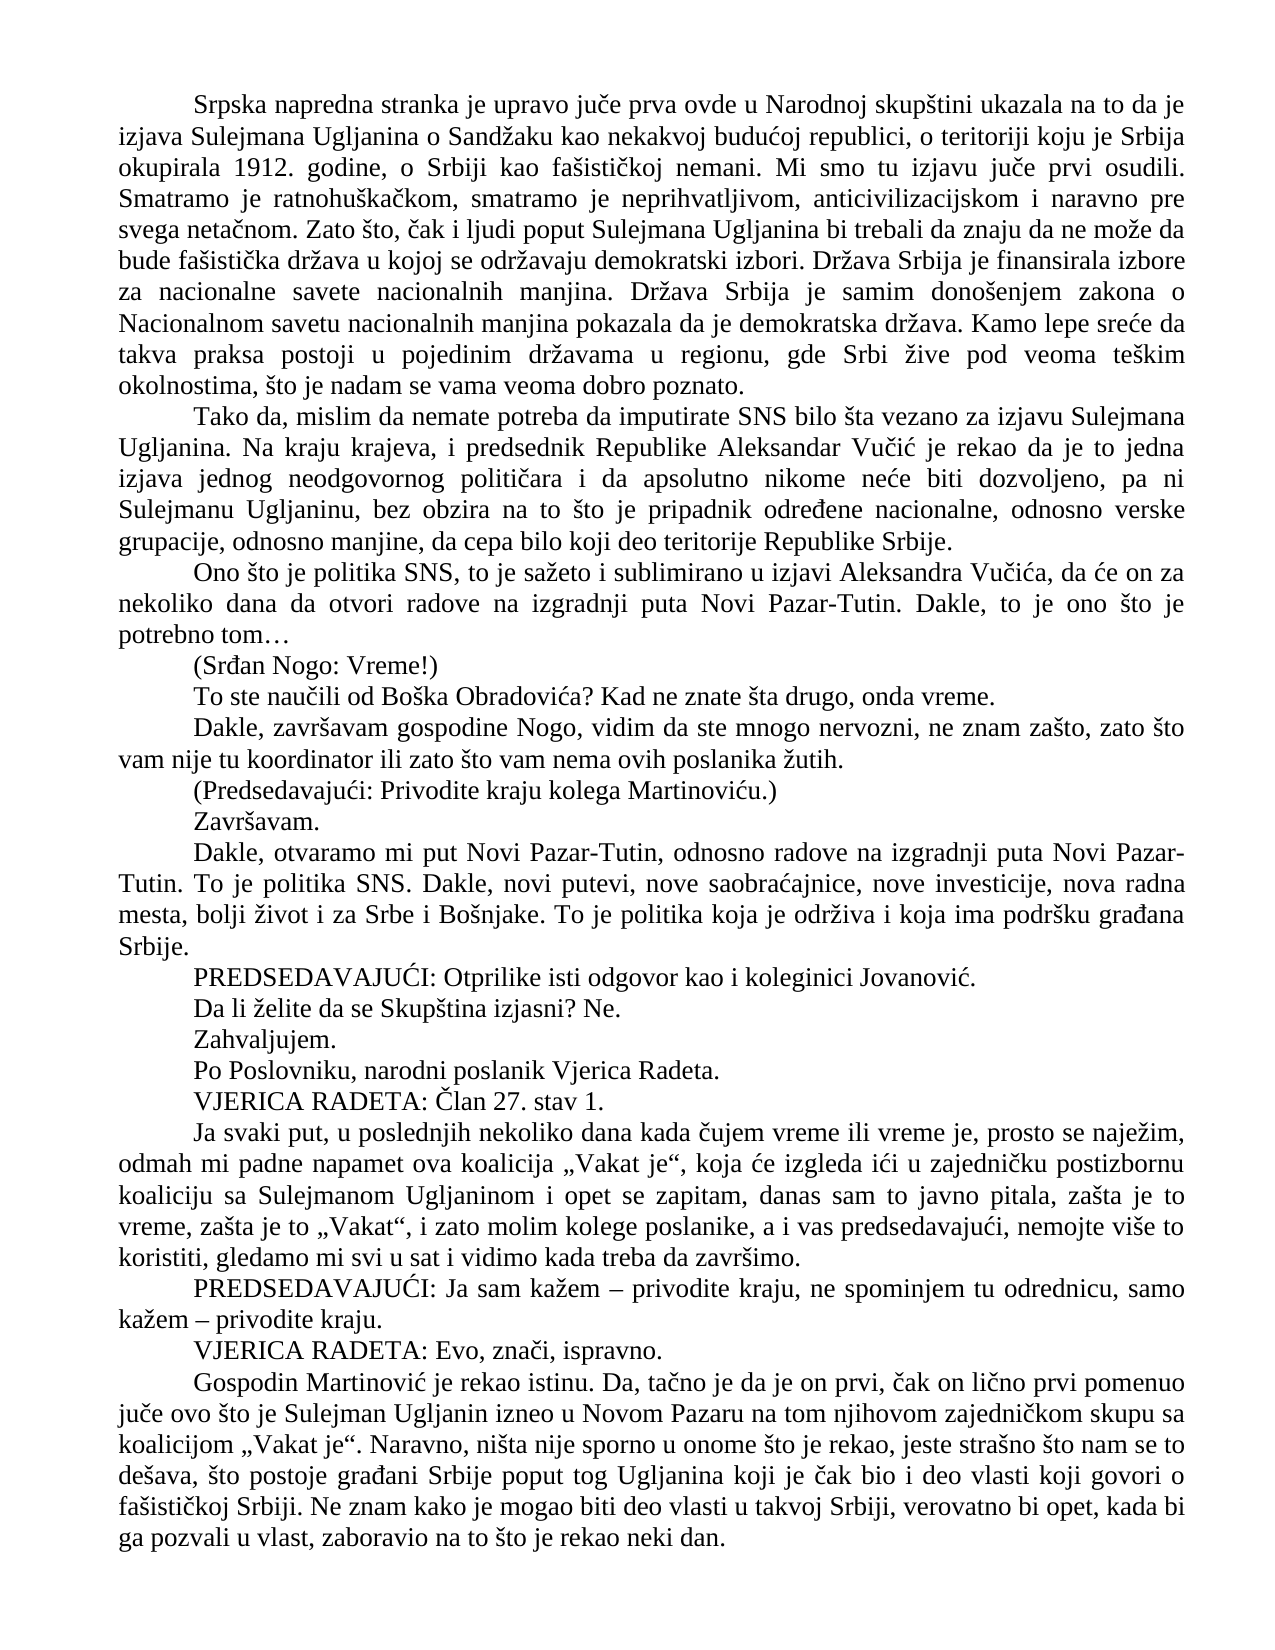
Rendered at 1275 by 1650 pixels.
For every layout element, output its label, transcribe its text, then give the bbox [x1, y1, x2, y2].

text Zahvaljujem. [118, 1023, 1186, 1054]
text To ste naučili od Boška Obradovića? Kad ne znate šta drugo, onda vreme. [118, 680, 1186, 712]
text Da li želite da se Skupština izjasni? Ne. [118, 992, 1186, 1023]
text (Predsedavajući: Privodite kraju kolega Martinoviću.) [118, 774, 1186, 805]
text Dakle, otvaramo mi put Novi Pazar-Tutin, odnosno radove na izgradnji puta Novi Pazar-Tutin. To je politika SNS. Dakle, novi putevi, nove saobraćajnice, nove investicije, nova radna mesta, bolji život i za Srbe i Bošnjake. To je politika koja je održiva i koja ima podršku građana Srbije. [118, 836, 1186, 961]
text Tako da, mislim da nemate potreba da imputirate SNS bilo šta vezano za izjavu Sulejmana Ugljanina. Na kraju krajeva, i predsednik Republike Aleksandar Vučić je rekao da je to jedna izjava jednog neodgovornog političara i da apsolutno nikome neće biti dozvoljeno, pa ni Sulejmanu Ugljaninu, bez obzira na to što je pripadnik određene nacionalne, odnosno verske grupacije, odnosno manjine, da cepa bilo koji deo teritorije Republike Srbije. [118, 400, 1186, 556]
text Završavam. [118, 805, 1186, 836]
text VJERICA RADETA: Evo, znači, ispravno. [118, 1334, 1186, 1366]
text Po Poslovniku, narodni poslanik Vjerica Radeta. [118, 1054, 1186, 1085]
text Dakle, završavam gospodine Nogo, vidim da ste mnogo nervozni, ne znam zašto, zato što vam nije tu koordinator ili zato što vam nema ovih poslanika žutih. [118, 712, 1186, 774]
text Ja svaki put, u poslednjih nekoliko dana kada čujem vreme ili vreme je, prosto se naježim, odmah mi padne napamet ova koalicija „Vakat je“, koja će izgleda ići u zajedničku postizbornu koaliciju sa Sulejmanom Ugljaninom i opet se zapitam, danas sam to javno pitala, zašta je to vreme, zašta je to „Vakat“, i zato molim kolege poslanike, a i vas predsedavajući, nemojte više to koristiti, gledamo mi svi u sat i vidimo kada treba da završimo. [118, 1116, 1186, 1272]
text PREDSEDAVAJUĆI: Ja sam kažem – privodite kraju, ne spominjem tu odrednicu, samo kažem – privodite kraju. [118, 1272, 1186, 1334]
text (Srđan Nogo: Vreme!) [118, 649, 1186, 680]
text Gospodin Martinović je rekao istinu. Da, tačno je da je on prvi, čak on lično prvi pomenuo juče ovo što je Sulejman Ugljanin izneo u Novom Pazaru na tom njihovom zajedničkom skupu sa koalicijom „Vakat je“. Naravno, ništa nije sporno u onome što je rekao, jeste strašno što nam se to dešava, što postoje građani Srbije poput tog Ugljanina koji je čak bio i deo vlasti koji govori o fašističkoj Srbiji. Ne znam kako je mogao biti deo vlasti u takvoj Srbiji, verovatno bi opet, kada bi ga pozvali u vlast, zaboravio na to što je rekao neki dan. [118, 1366, 1186, 1552]
text Srpska napredna stranka je upravo juče prva ovde u Narodnoj skupštini ukazala na to da je izjava Sulejmana Ugljanina o Sandžaku kao nekakvoj budućoj republici, o teritoriji koju je Srbija okupirala 1912. godine, o Srbiji kao fašističkoj nemani. Mi smo tu izjavu juče prvi osudili. Smatramo je ratnohuškačkom, smatramo je neprihvatljivom, anticivilizacijskom i naravno pre svega netačnom. Zato što, čak i ljudi poput Sulejmana Ugljanina bi trebali da znaju da ne može da bude fašistička država u kojoj se održavaju demokratski izbori. Država Srbija je finansirala izbore za nacionalne savete nacionalnih manjina. Država Srbija je samim donošenjem zakona o Nacionalnom savetu nacionalnih manjina pokazala da je demokratska država. Kamo lepe sreće da takva praksa postoji u pojedinim državama u regionu, gde Srbi žive pod veoma teškim okolnostima, što je nadam se vama veoma dobro poznato. [118, 89, 1186, 400]
text Ono što je politika SNS, to je sažeto i sublimirano u izjavi Aleksandra Vučića, da će on za nekoliko dana da otvori radove na izgradnji puta Novi Pazar-Tutin. Dakle, to je ono što je potrebno tom… [118, 556, 1186, 649]
text VJERICA RADETA: Član 27. stav 1. [118, 1085, 1186, 1116]
text PREDSEDAVAJUĆI: Otprilike isti odgovor kao i koleginici Jovanović. [118, 961, 1186, 992]
